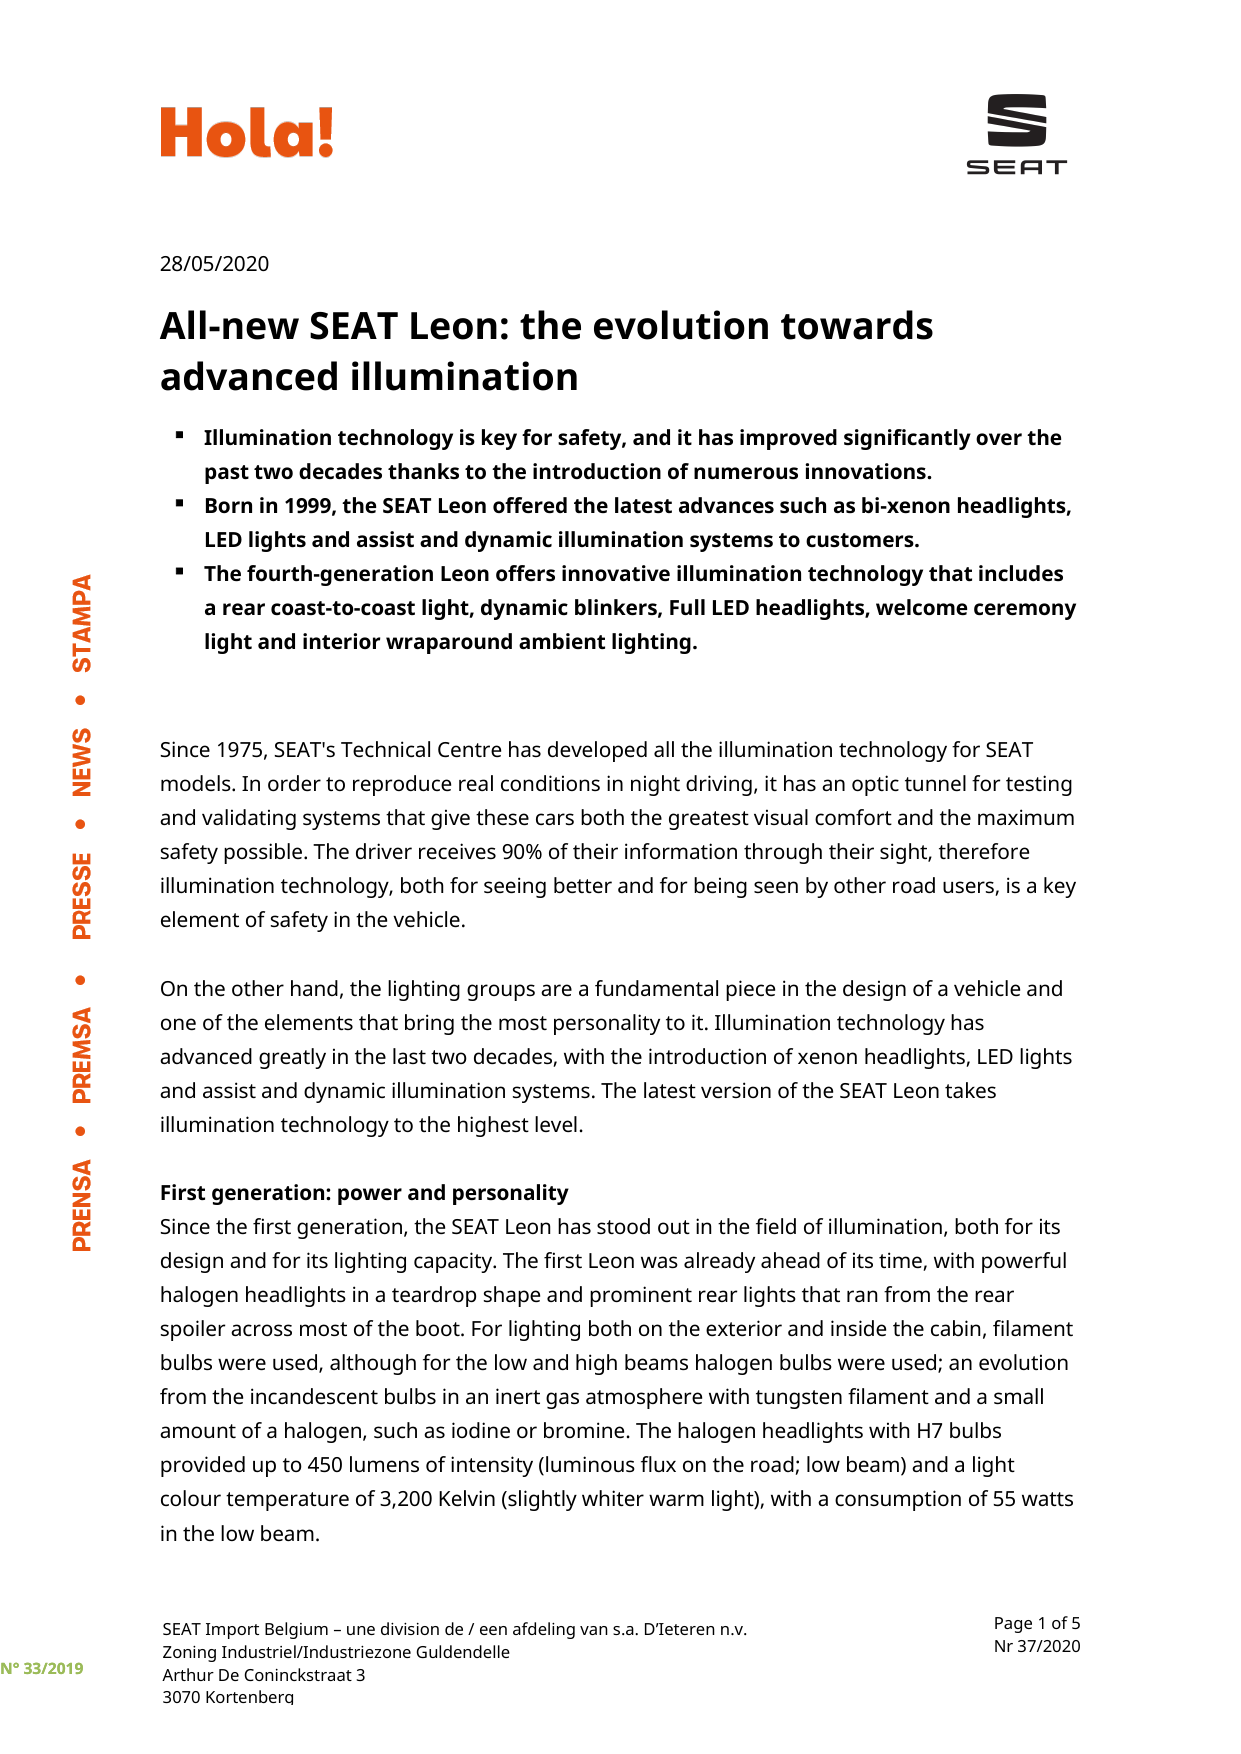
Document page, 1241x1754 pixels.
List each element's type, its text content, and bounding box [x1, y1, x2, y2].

title All-new SEAT Leon: the evolution towards advanced illumination [159, 299, 1081, 401]
text Since 1975, SEAT's Technical Centre has developed all the illumination technology for SEAT models. In order to reproduce real conditions in night driving, it has an optic tunnel for testing and validating systems that give these cars both the greatest visual comfort and the maximum safety possible. The driver receives 90% of their information through their sight, therefore illumination technology, both for seeing better and for being seen by other road users, is a key element of safety in the vehicle. [159, 735, 1081, 934]
text First generation: power and personality [159, 1178, 1081, 1206]
list Illumination technology is key for safety, and it has improved significantly over the past two decades thanks to the introduction of numerous innovations. [174, 423, 1081, 486]
picture [119, 74, 374, 208]
picture [39, 501, 121, 1324]
text On the other hand, the lighting groups are a fundamental piece in the design of a vehicle and one of the elements that bring the most personality to it. Illumination technology has advanced greatly in the last two decades, with the introduction of xenon headlights, LED lights and assist and dynamic illumination systems. The latest version of the SEAT Leon takes illumination technology to the highest level. [159, 974, 1081, 1138]
title 28/05/2020 [159, 249, 1081, 277]
list The fourth-generation Leon offers innovative illumination technology that includes a rear coast-to-coast light, dynamic blinkers, Full LED headlights, welcome ceremony light and interior wraparound ambient lighting. [174, 559, 1081, 656]
list Born in 1999, the SEAT Leon offered the latest advances such as bi-xenon headlights, LED lights and assist and dynamic illumination systems to customers. [174, 491, 1081, 554]
text Since the first generation, the SEAT Leon has stood out in the field of illumination, both for its design and for its lighting capacity. The first Leon was already ahead of its time, with powerful halogen headlights in a teardrop shape and prominent rear lights that ran from the rear spoiler across most of the boot. For lighting both on the exterior and inside the cabin, filament bulbs were used, although for the low and high beams halogen bulbs were used; an evolution from the incandescent bulbs in an inert gas atmosphere with tungsten filament and a small amount of a halogen, such as iodine or bromine. The halogen headlights with H7 bulbs provided up to 450 lumens of intensity (luminous flux on the road; low beam) and a light colour temperature of 3,200 Kelvin (slightly whiter warm light), with a consumption of 55 watts in the low beam. [159, 1212, 1081, 1547]
